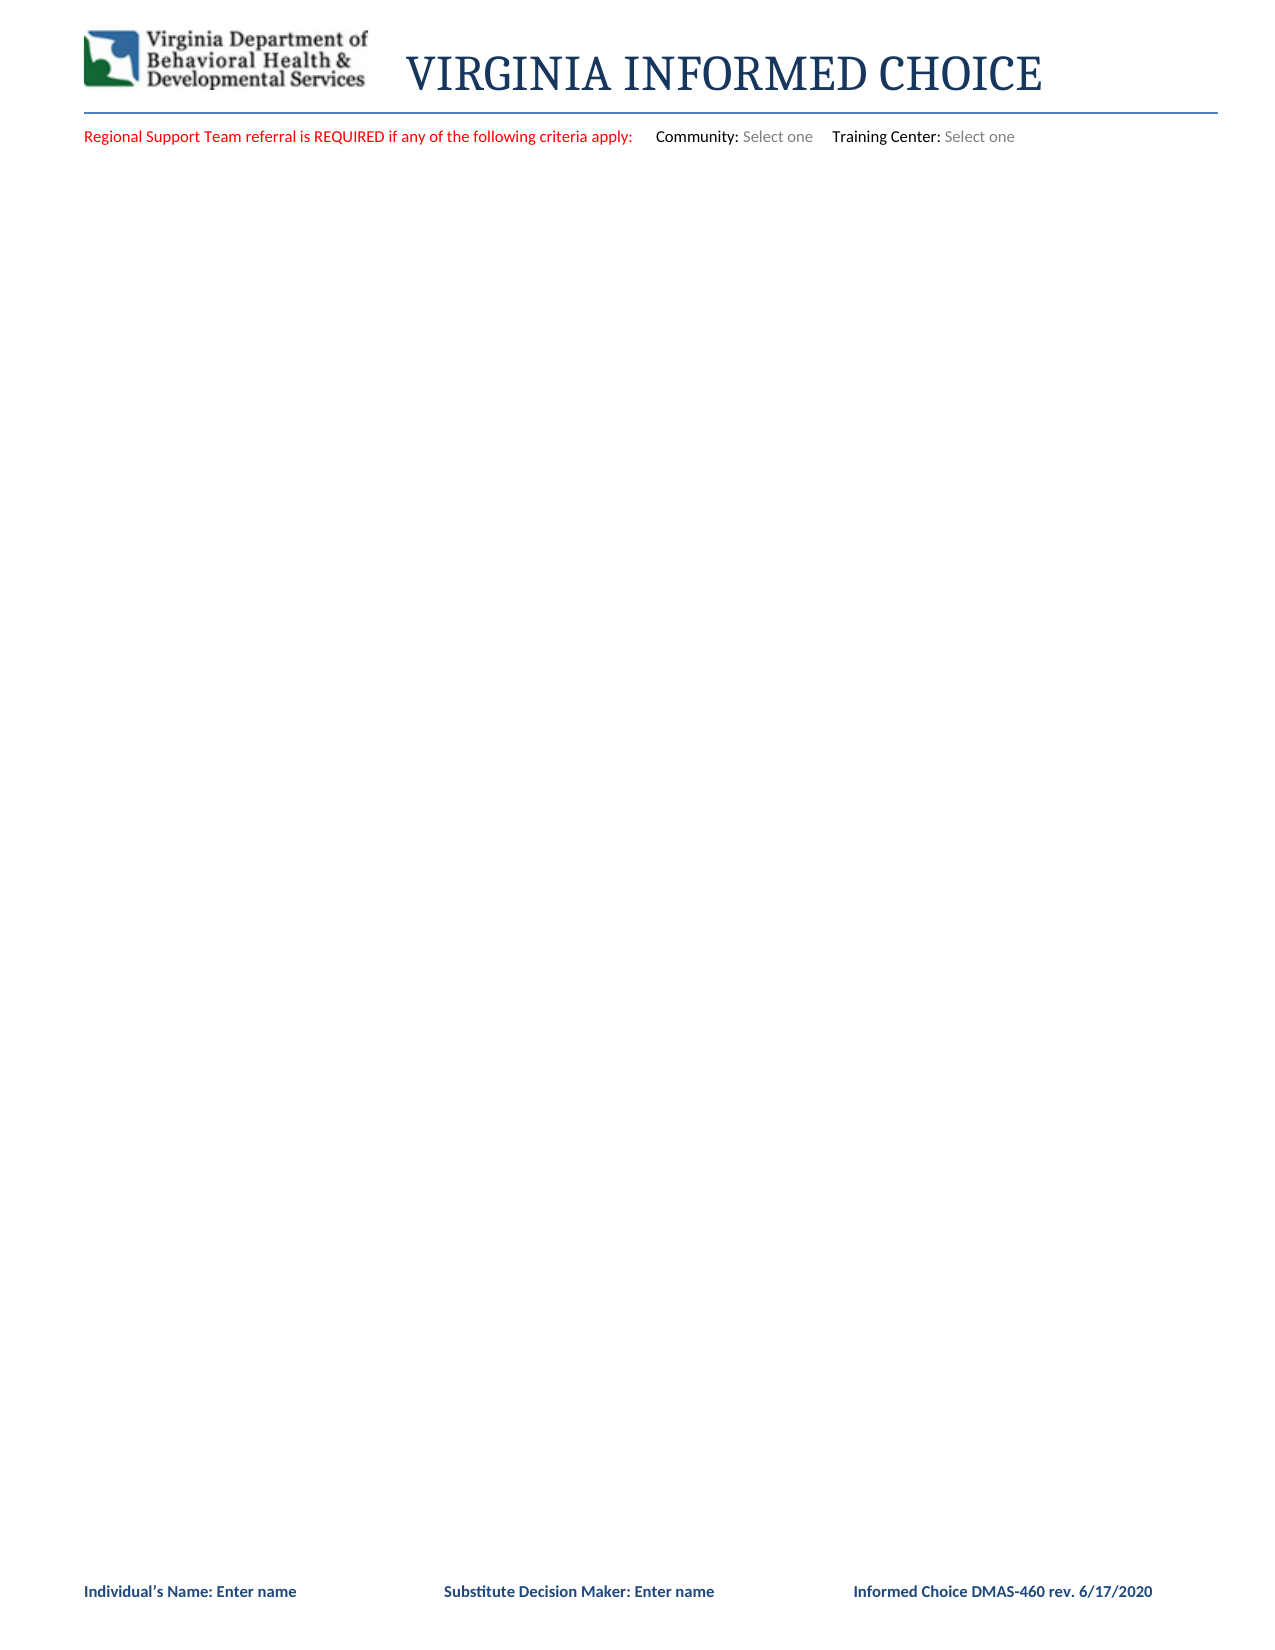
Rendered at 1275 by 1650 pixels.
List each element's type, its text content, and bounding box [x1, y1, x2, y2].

text Regional Support Team referral is REQUIRED if any of the following criteria apply: Community: Training Center: [84, 126, 1218, 147]
picture [83, 30, 369, 90]
